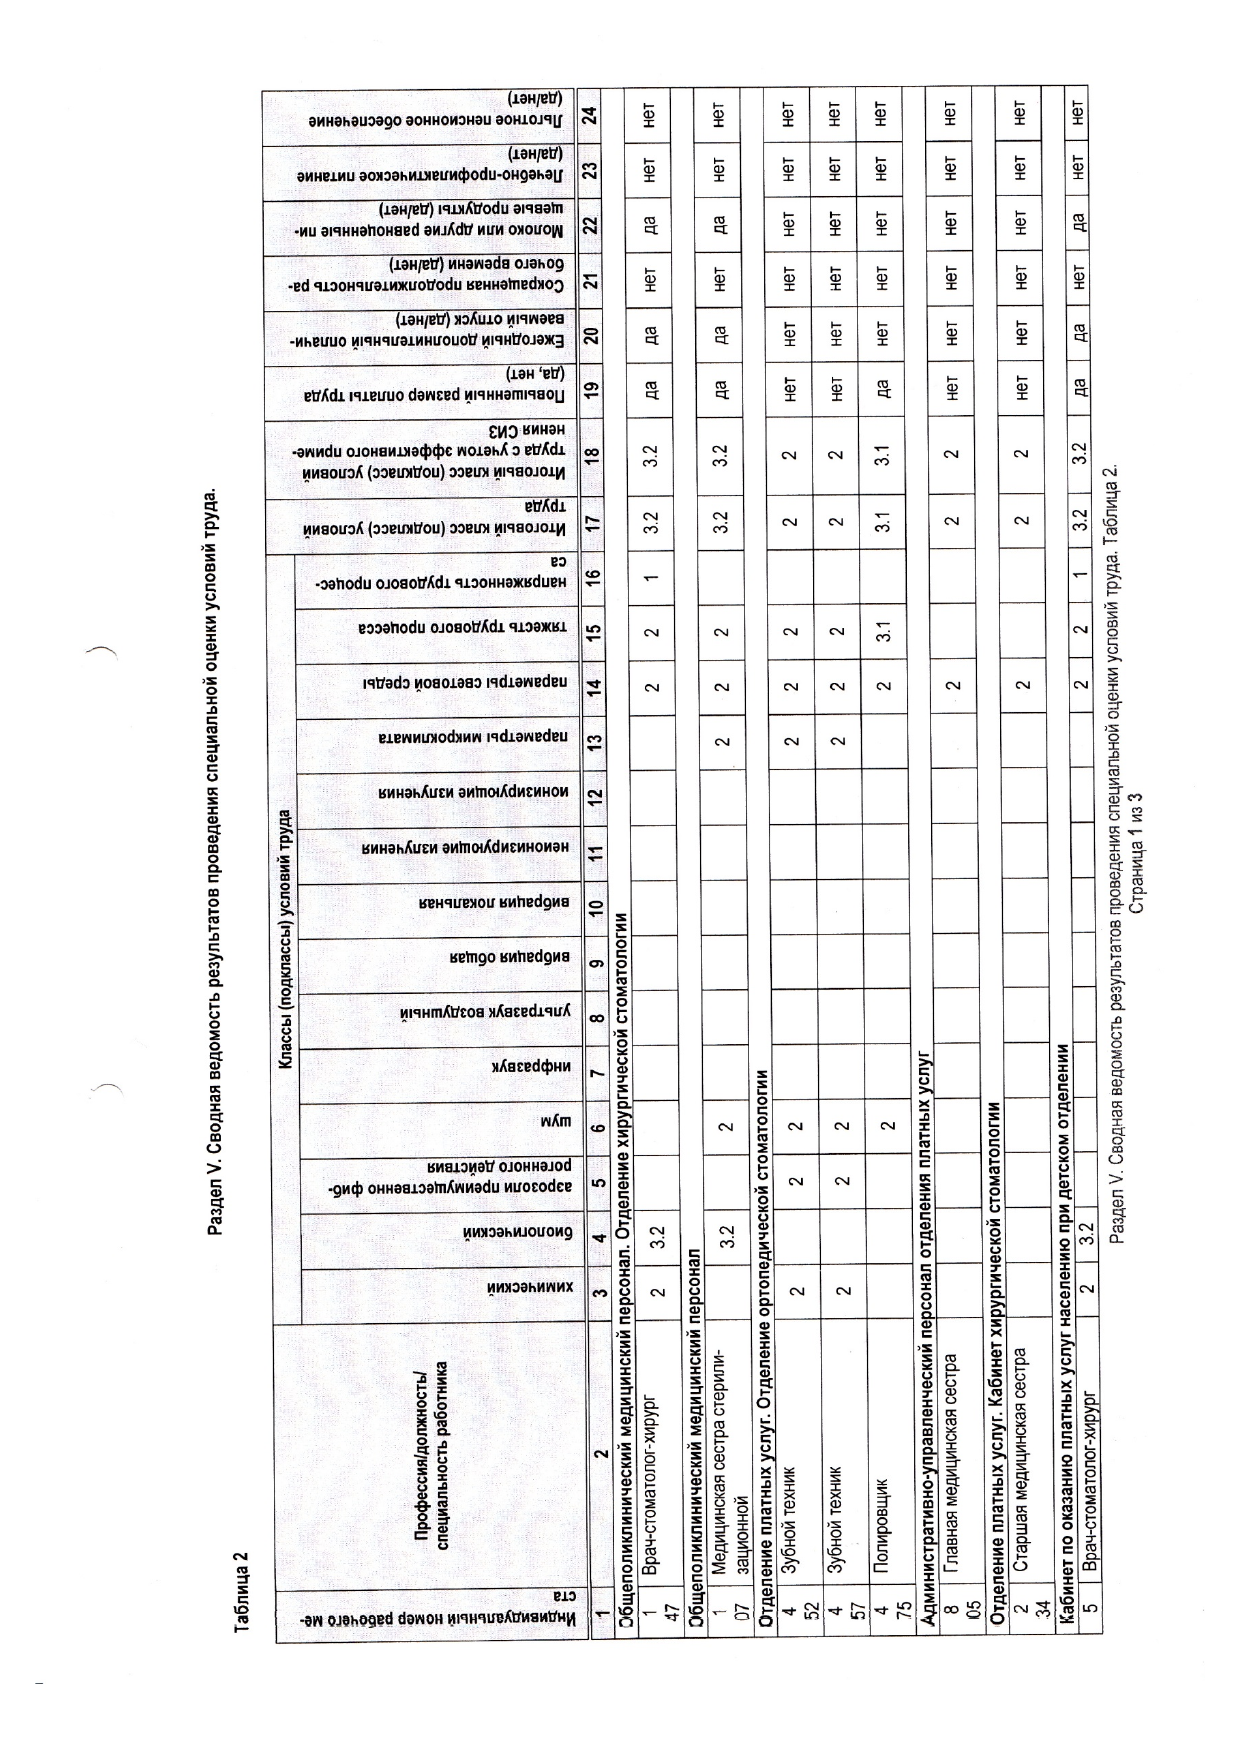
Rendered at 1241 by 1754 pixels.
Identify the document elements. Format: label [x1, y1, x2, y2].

picture [35, 35, 1205, 1684]
